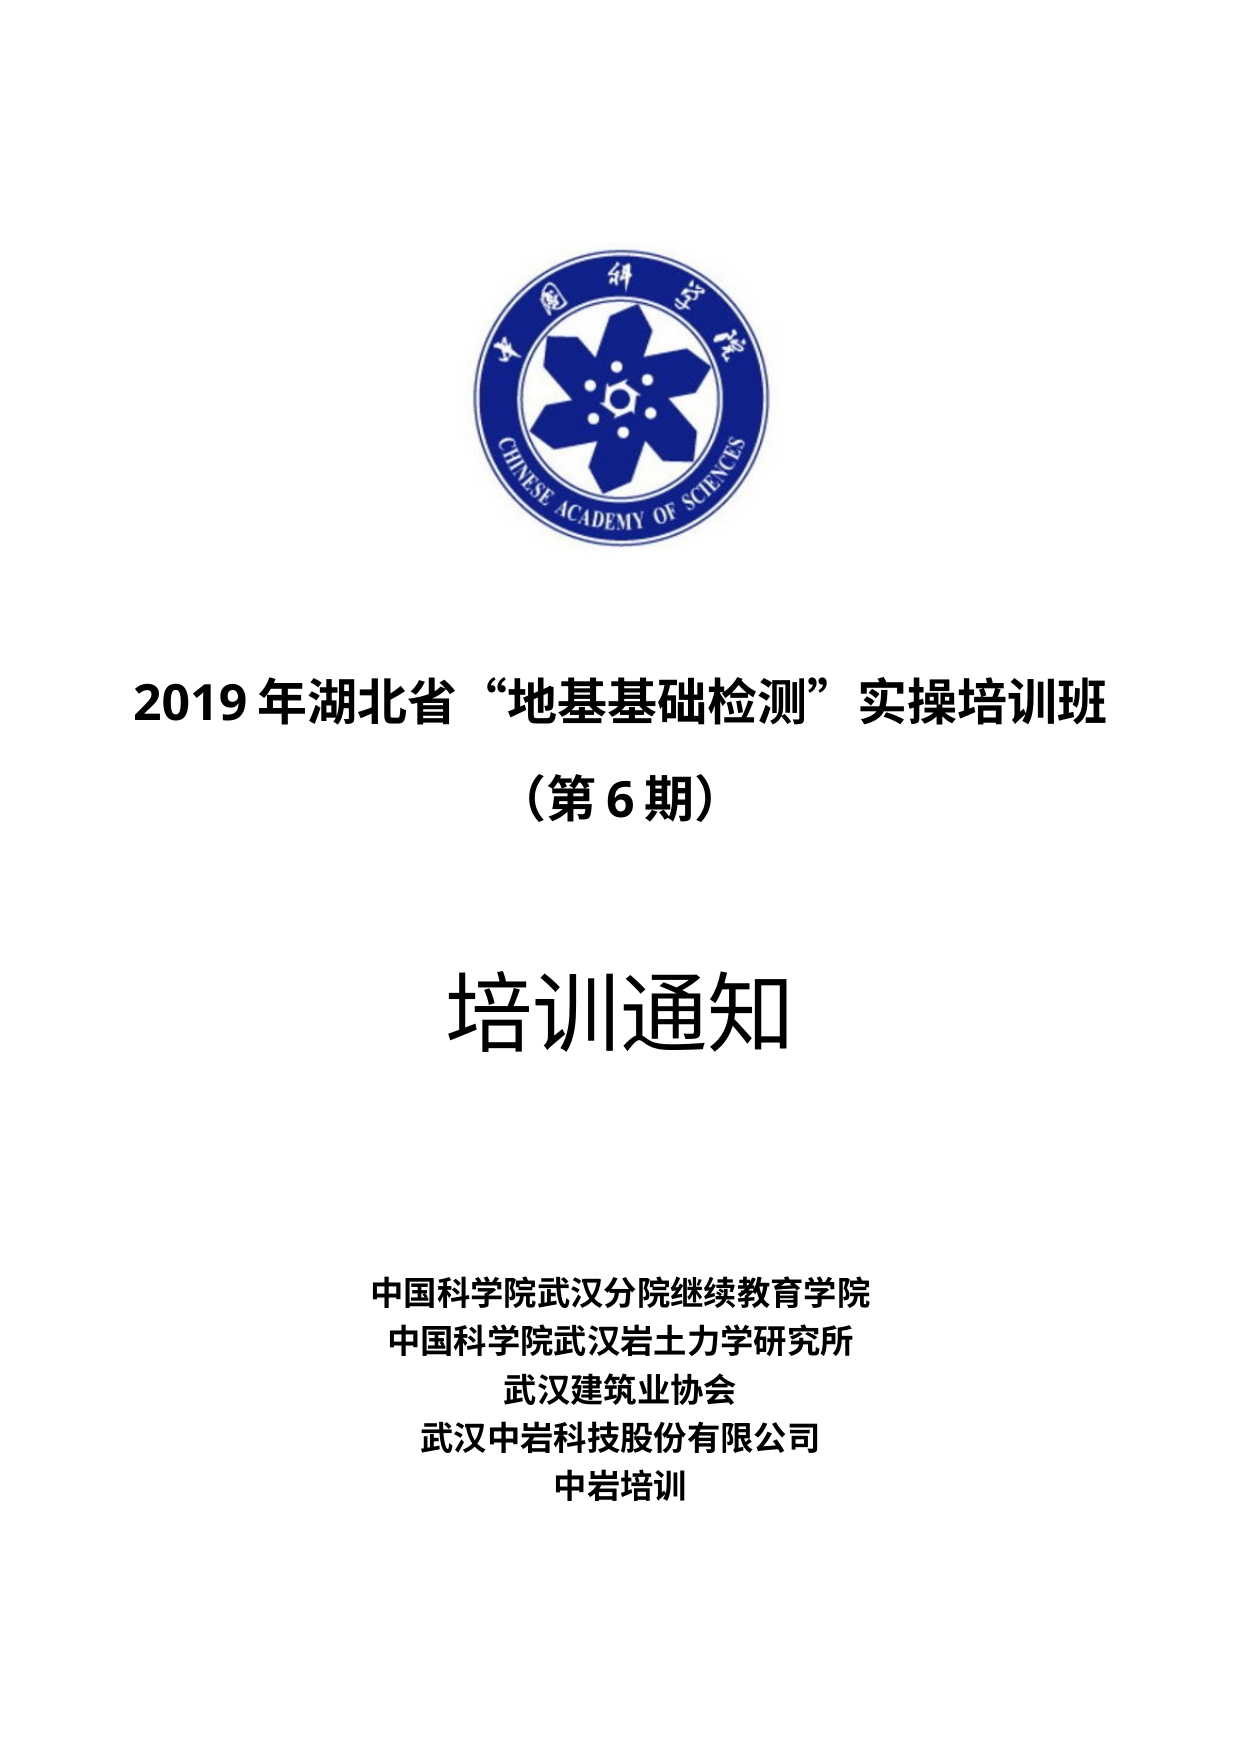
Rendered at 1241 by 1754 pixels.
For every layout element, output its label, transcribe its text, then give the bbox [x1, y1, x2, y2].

text 中国科学院武汉岩土力学研究所 [130, 1315, 1110, 1363]
text 武汉建筑业协会 [130, 1363, 1110, 1412]
picture [448, 227, 792, 566]
text 培训通知 [130, 942, 1110, 1072]
text 2019年湖北省“地基基础检测”实操培训班 [130, 649, 1110, 747]
text 中岩培训 [130, 1460, 1110, 1508]
text 中国科学院武汉分院继续教育学院 [130, 1267, 1110, 1315]
text （第6期） [130, 747, 1110, 844]
text 武汉中岩科技股份有限公司 [130, 1412, 1110, 1460]
